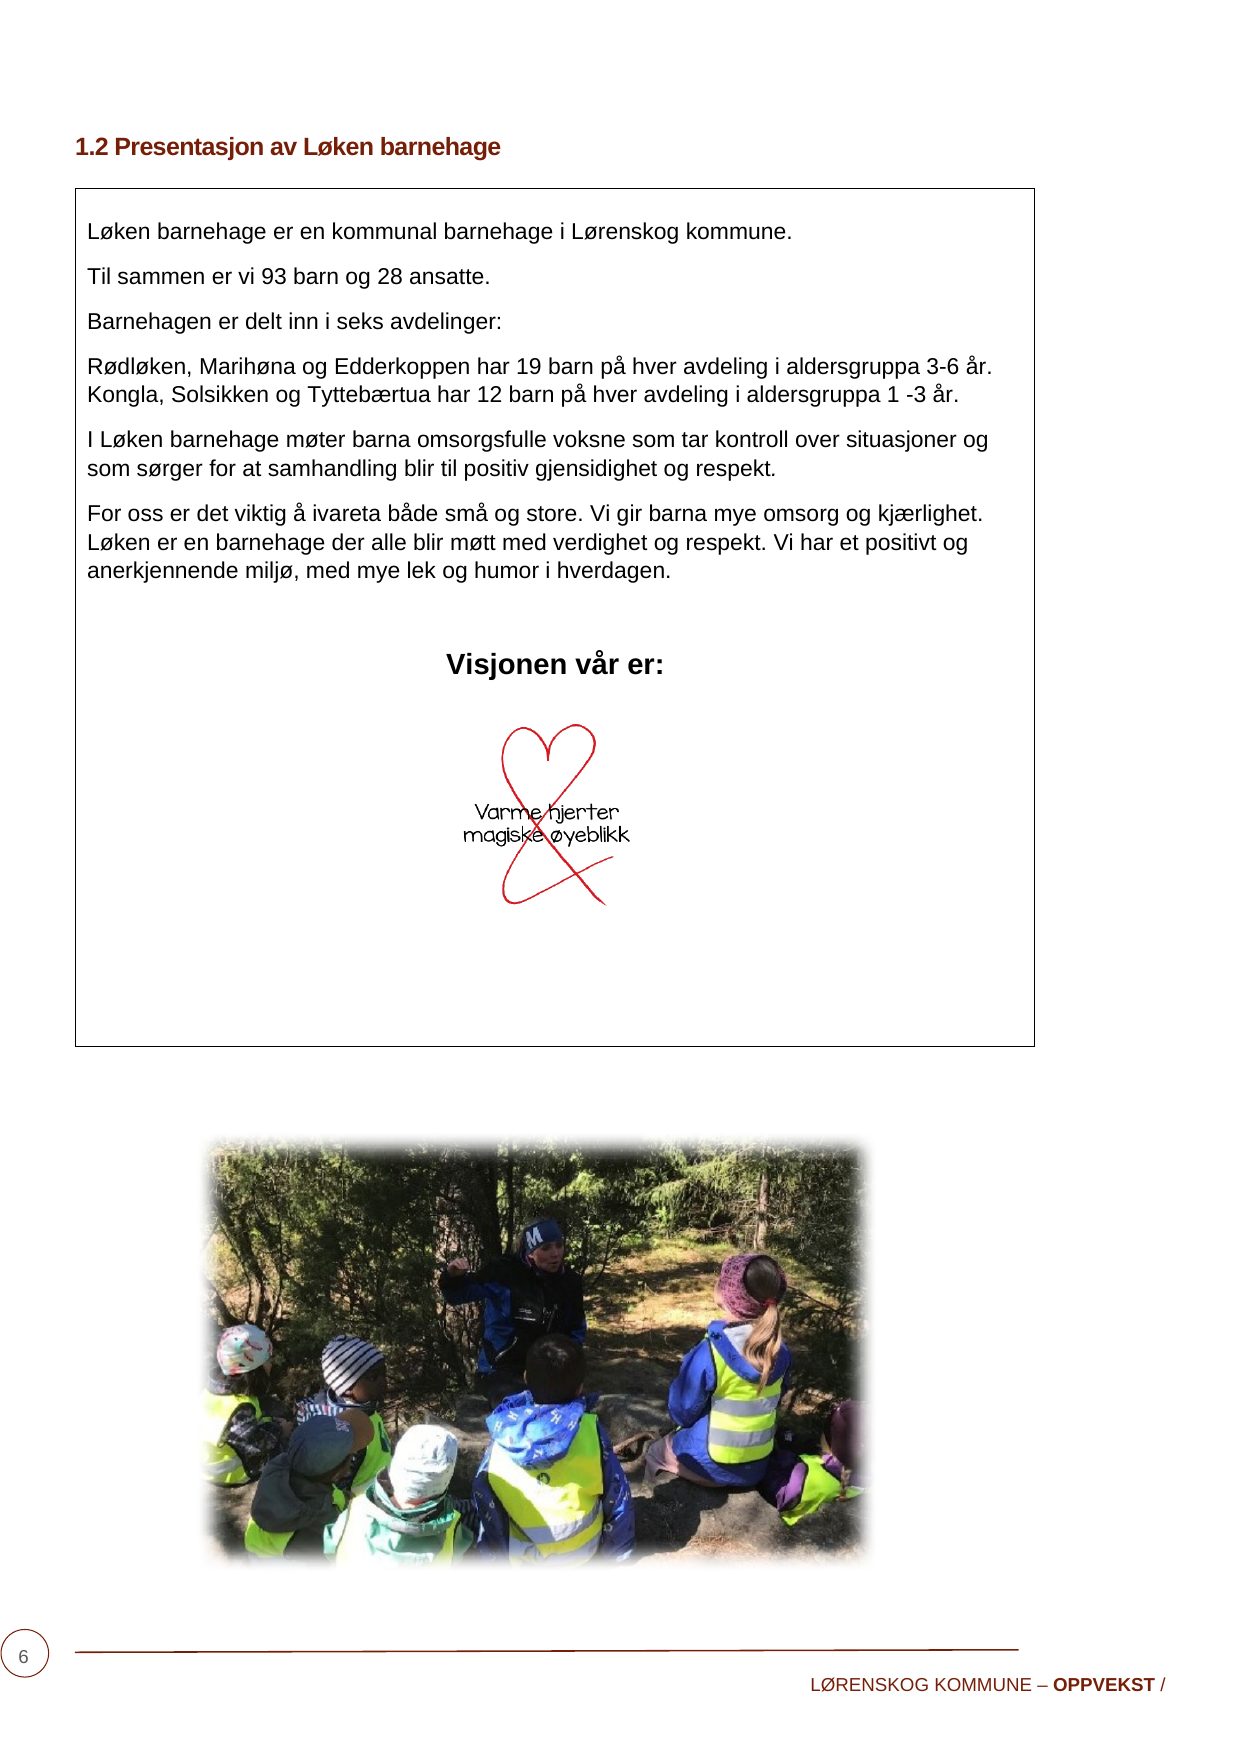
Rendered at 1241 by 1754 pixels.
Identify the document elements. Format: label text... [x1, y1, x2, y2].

table_header Løken barnehage er en kommunal barnehage i Lørenskog kommune. Til sammen er vi 93 barn og 28 ansatte. Barnehagen er delt inn i seks avdelinger: Rødløken, Marihøna og Edderkoppen har 19 barn på hver avdeling i aldersgruppa 3-6 år. Kongla, Solsikken og Tyttebærtua har 12 barn på hver avdeling i aldersgruppa 1 -3 år. I Løken barnehage møter barna omsorgsfulle voksne som tar kontroll over situasjoner og som sørger for at samhandling blir til positiv gjensidighet og respekt. For oss er det viktig å ivareta både små og store. Vi gir barna mye omsorg og kjærlighet. Løken er en barnehage der alle blir møtt med verdighet og respekt. Vi har et positivt og anerkjennende miljø, med mye lek og humor i hverdagen. Visjonen vår er: [76, 189, 1034, 1046]
subtitle 1.2 Presentasjon av Løken barnehage [75, 132, 1165, 161]
picture [225, 1160, 849, 1544]
